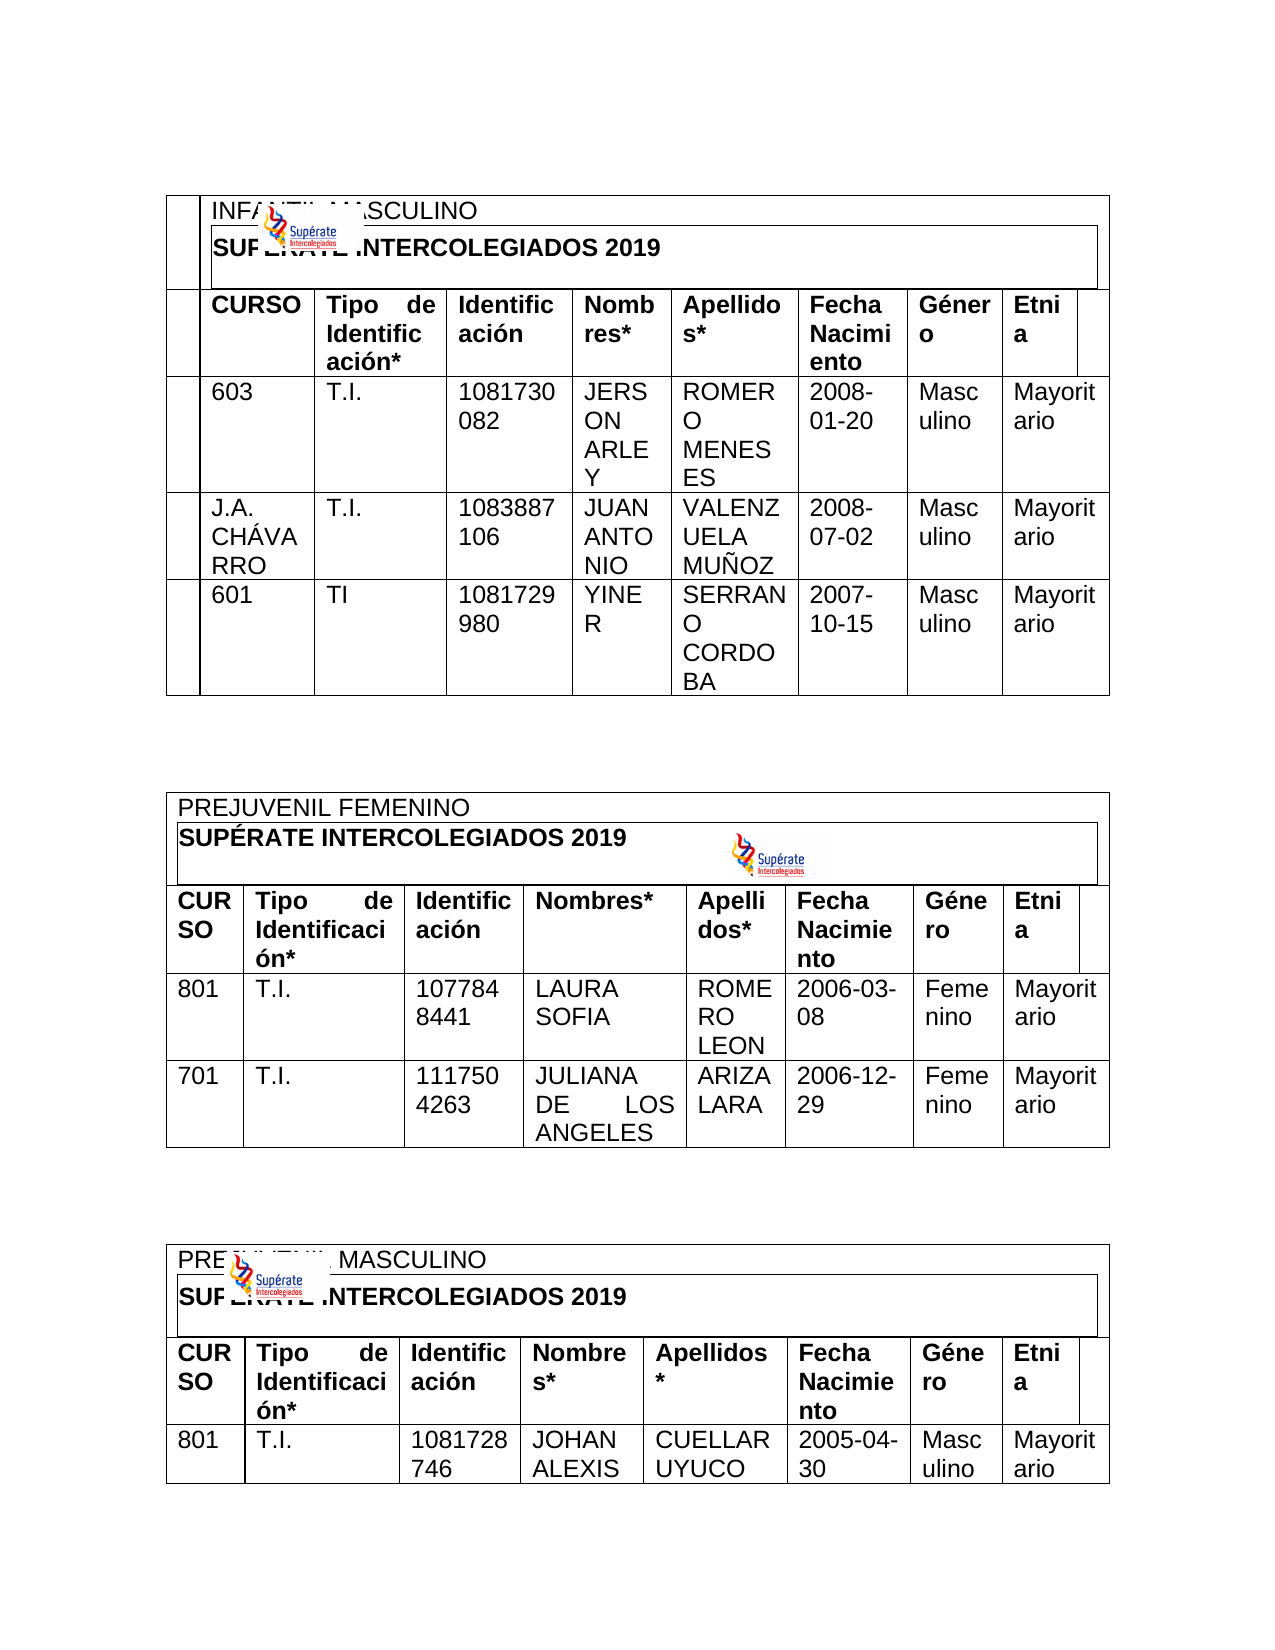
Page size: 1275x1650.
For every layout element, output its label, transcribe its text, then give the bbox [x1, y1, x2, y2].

table_cell Etnia [1003, 290, 1077, 376]
table_cell T.I. [315, 377, 446, 492]
table_cell Apellidos* [644, 1338, 787, 1424]
table_cell LAURA SOFIA [524, 974, 686, 1060]
table_header PREJUVENIL MASCULINO [167, 1245, 1109, 1337]
table_header PREJUVENIL FEMENINO [167, 793, 1109, 885]
table_cell Nombres* [524, 886, 686, 973]
table_cell [167, 290, 199, 376]
table_cell Mayoritario [1004, 1061, 1109, 1147]
table_cell 801 [167, 1425, 244, 1483]
table_cell [167, 493, 199, 579]
table_cell 2007-10-15 [799, 580, 907, 695]
table_cell 2008-01-20 [799, 377, 907, 492]
table_cell Masculino [908, 580, 1002, 695]
table_cell [167, 580, 199, 695]
table_cell JERSON ARLEY [573, 377, 671, 492]
table_cell ROMERO LEON [687, 974, 785, 1060]
table_cell SERRANO CORDOBA [672, 580, 798, 695]
table_cell Etnia [1003, 1338, 1079, 1424]
table_cell 1081728746 [400, 1425, 520, 1483]
table_cell 601 [201, 580, 314, 695]
table_cell T.I. [244, 974, 404, 1060]
table_cell CURSO [167, 1338, 244, 1424]
table_cell Etnia [1004, 886, 1079, 973]
table_cell Mayoritario [1003, 377, 1109, 492]
table_cell Masculino [908, 377, 1002, 492]
table_cell Identificación [405, 886, 523, 973]
table_cell Fecha Nacimiento [799, 290, 907, 376]
table_cell 603 [201, 377, 314, 492]
table_cell 701 [167, 1061, 243, 1147]
table_cell Género [911, 1338, 1002, 1424]
table_cell JULIANA DE LOS ANGELES [524, 1061, 686, 1147]
table_cell Fecha Nacimiento [786, 886, 913, 973]
table_cell [1080, 1338, 1109, 1424]
table_cell J.A. CHÁVARRO [201, 493, 314, 579]
table_cell Mayoritario [1004, 974, 1109, 1060]
table_cell Mayoritario [1003, 1425, 1109, 1483]
table_cell 1077848441 [405, 974, 523, 1060]
table_cell 2006-03-08 [786, 974, 913, 1060]
table_cell Mayoritario [1003, 493, 1109, 579]
table_cell Masculino [911, 1425, 1002, 1483]
picture [258, 204, 365, 251]
table_cell Nombres* [521, 1338, 643, 1424]
table_cell Tipo de Identificación* [244, 886, 404, 973]
table_cell 2008-07-02 [799, 493, 907, 579]
table_cell Tipo de Identificación* [315, 290, 446, 376]
table_cell 2005-04-30 [788, 1425, 910, 1483]
table_cell YINER [573, 580, 671, 695]
table_cell Mayoritario [1003, 580, 1109, 695]
table_cell Femenino [914, 1061, 1003, 1147]
table_header INFANTIL MASCULINO [201, 196, 1109, 289]
table_cell ARIZA LARA [687, 1061, 785, 1147]
table_cell CUELLAR UYUCO [644, 1425, 787, 1483]
table_cell T.I. [244, 1061, 404, 1147]
table_cell Género [914, 886, 1003, 973]
table_cell Fecha Nacimiento [788, 1338, 910, 1424]
table_cell TI [315, 580, 446, 695]
table_cell Género [908, 290, 1002, 376]
table_cell Femenino [914, 974, 1003, 1060]
table_cell Tipo de Identificación* [246, 1338, 399, 1424]
picture [224, 1252, 331, 1300]
table_cell T.I. [315, 493, 446, 579]
table_cell Apellidos* [672, 290, 798, 376]
table_cell CURSO [201, 290, 314, 376]
table_cell 1083887106 [447, 493, 572, 579]
table_cell VALENZUELA MUÑOZ [672, 493, 798, 579]
table_cell Identificación [400, 1338, 520, 1424]
table_cell 801 [167, 974, 243, 1060]
table_cell ROMERO MENESES [672, 377, 798, 492]
table_cell 1081730082 [447, 377, 572, 492]
table_cell 2006-12-29 [786, 1061, 913, 1147]
table_cell Nombres* [573, 290, 671, 376]
table_cell Apellidos* [687, 886, 785, 973]
table_cell [1080, 886, 1109, 973]
table_cell T.I. [246, 1425, 399, 1483]
table_cell 1081729980 [447, 580, 572, 695]
table_cell Masculino [908, 493, 1002, 579]
table_cell JUAN ANTONIO [573, 493, 671, 579]
table_cell JOHAN ALEXIS [521, 1425, 643, 1483]
table_cell [167, 377, 199, 492]
table_cell 1117504263 [405, 1061, 523, 1147]
picture [726, 831, 833, 879]
table_cell [1078, 290, 1109, 376]
table_header [167, 196, 199, 289]
table_cell CURSO [167, 886, 243, 973]
table_cell Identificación [447, 290, 572, 376]
